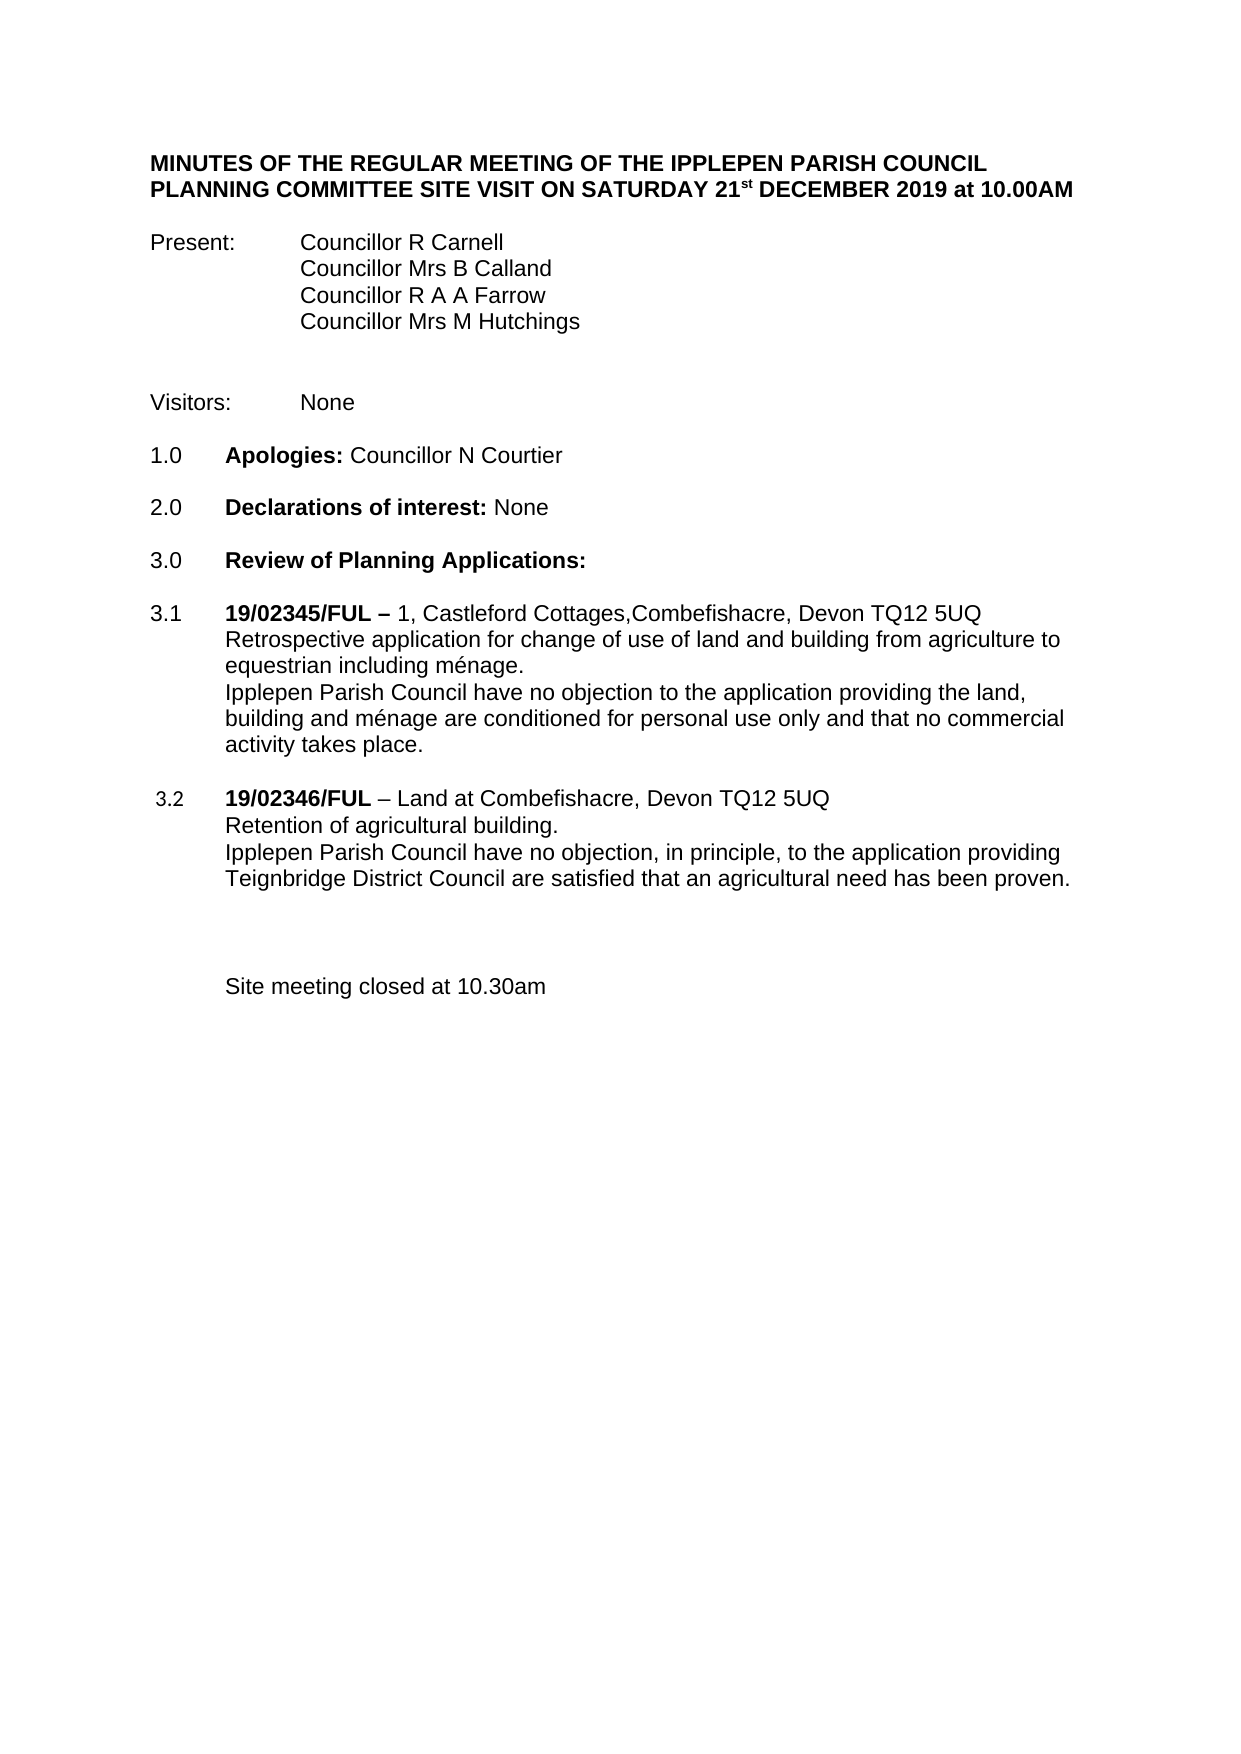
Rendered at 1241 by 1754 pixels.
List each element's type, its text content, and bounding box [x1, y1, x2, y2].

text Councillor R A A Farrow [150, 282, 1090, 308]
text Councillor Mrs B Calland [150, 255, 1090, 282]
text Ipplepen Parish Council have no objection to the application providing the land, building and ménage are conditioned for personal use only and that no commercial activity takes place. [225, 679, 1090, 758]
list Review of Planning Applications: [150, 547, 1090, 573]
text Present: Councillor R Carnell [150, 229, 1090, 255]
text MINUTES OF THE REGULAR MEETING OF THE IPPLEPEN PARISH COUNCIL PLANNING COMMITTEE SITE VISIT ON SATURDAY 21st DECEMBER 2019 at 10.00AM [150, 150, 1090, 203]
text Ipplepen Parish Council have no objection, in principle, to the application providing Teignbridge District Council are satisfied that an agricultural need has been proven. [225, 838, 1090, 891]
text Visitors: None [150, 389, 1090, 415]
text Retention of agricultural building. [150, 812, 1090, 838]
text Site meeting closed at 10.30am [150, 973, 1090, 999]
text 3.2 19/02346/FUL – Land at Combefishacre, Devon TQ12 5UQ [150, 784, 1090, 812]
text 3.1 19/02345/FUL – 1, Castleford Cottages,Combefishacre, Devon TQ12 5UQ Retrospective application for change of use of land and building from agriculture to equestrian including ménage. [150, 600, 1090, 679]
text Councillor Mrs M Hutchings [150, 308, 1090, 334]
list Apologies: Councillor N Courtier [150, 442, 1090, 468]
list Declarations of interest: None [150, 494, 1090, 521]
